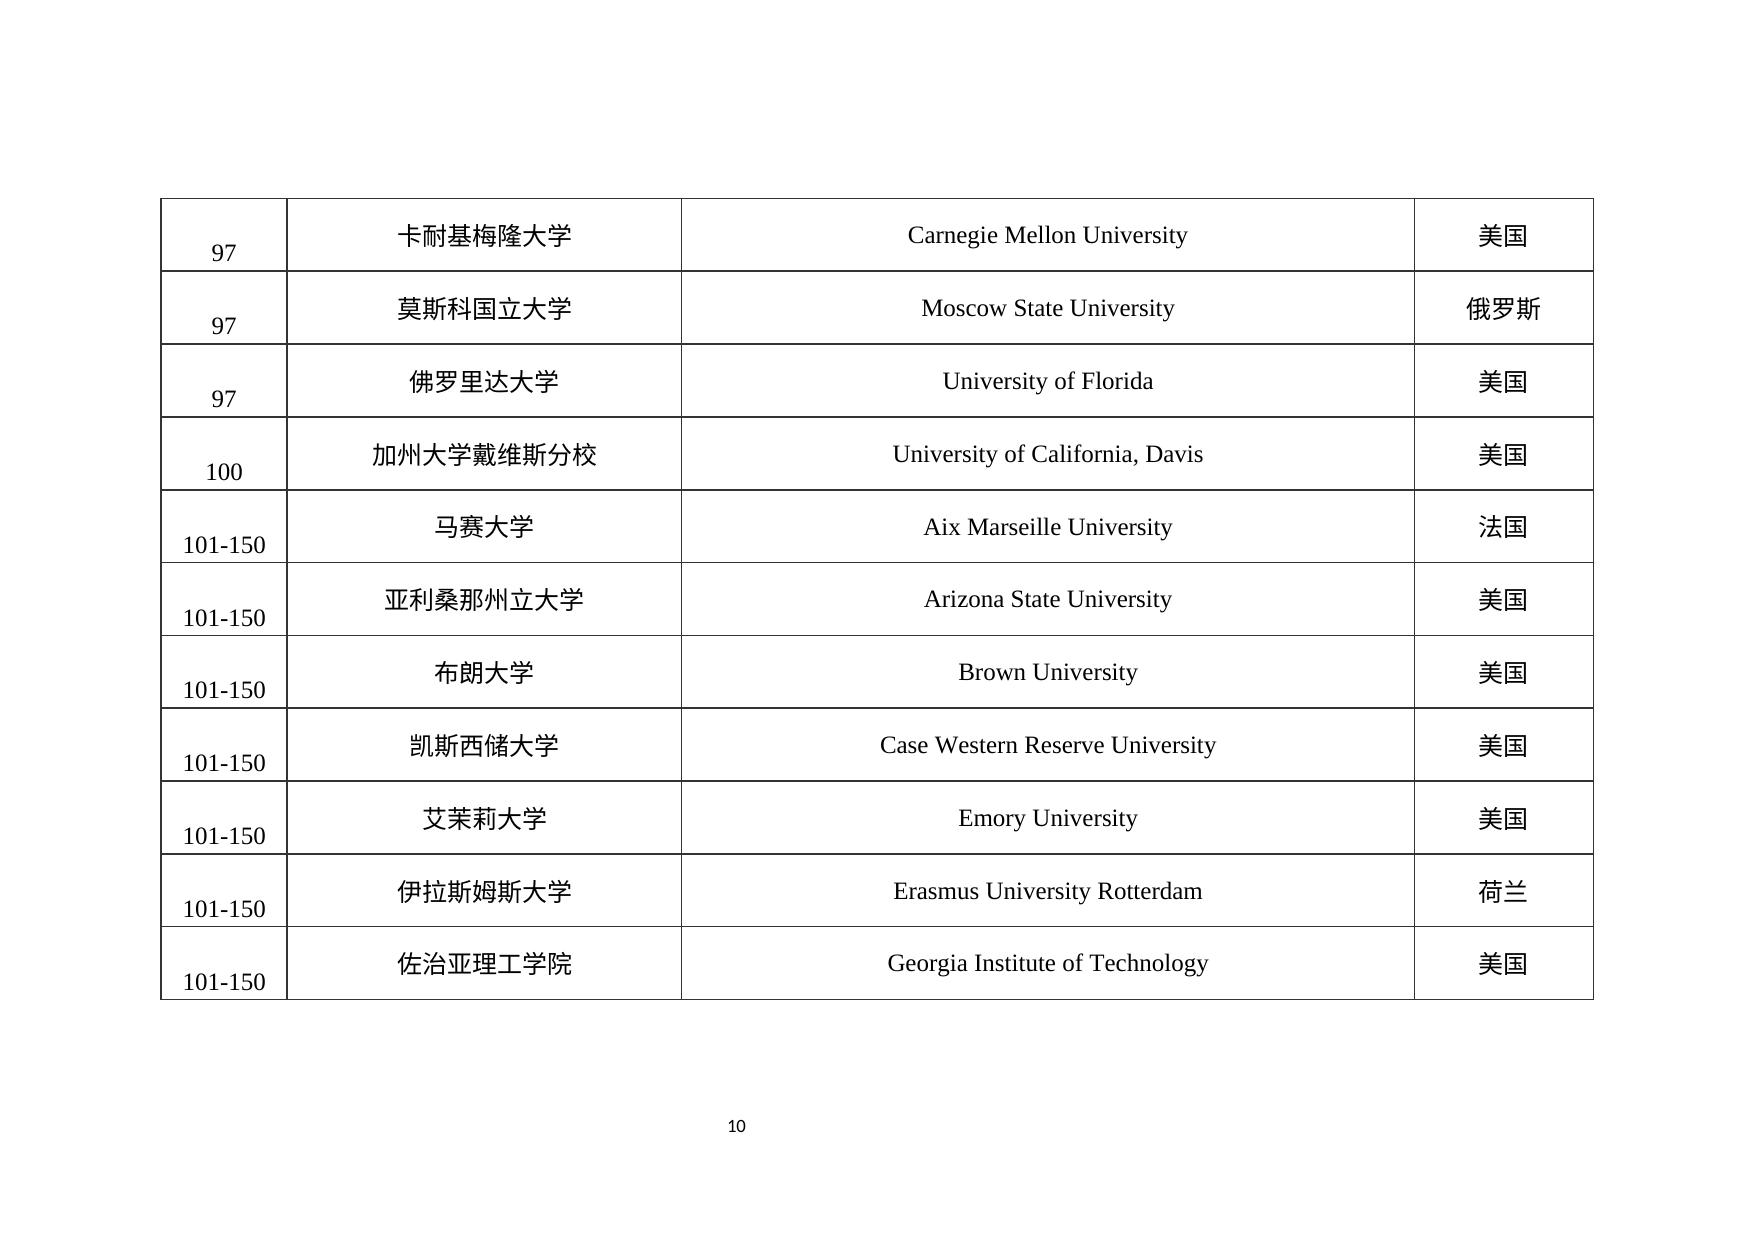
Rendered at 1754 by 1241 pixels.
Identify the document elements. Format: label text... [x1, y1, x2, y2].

table_cell 美国 [1415, 199, 1593, 270]
table_cell 卡耐基梅隆大学 [288, 199, 681, 270]
table_cell 艾茉莉大学 [288, 782, 681, 853]
table_cell 荷兰 [1415, 855, 1593, 926]
table_cell University of Florida [682, 345, 1414, 416]
table_cell Case Western Reserve University [682, 709, 1414, 780]
table_cell 美国 [1415, 345, 1593, 416]
table_cell University of California, Davis [682, 418, 1414, 489]
table_cell 法国 [1415, 491, 1593, 562]
table_cell 亚利桑那州立大学 [288, 563, 681, 634]
table_cell 101-150 [162, 855, 286, 926]
table_cell 美国 [1415, 563, 1593, 634]
table_cell 101-150 [162, 927, 286, 998]
table_cell Erasmus University Rotterdam [682, 855, 1414, 926]
table_cell 布朗大学 [288, 636, 681, 707]
table_cell Brown University [682, 636, 1414, 707]
table_cell 97 [162, 345, 286, 416]
table_cell 美国 [1415, 636, 1593, 707]
table_cell 美国 [1415, 927, 1593, 998]
table_cell 97 [162, 272, 286, 343]
table_cell 101-150 [162, 782, 286, 853]
table_cell 美国 [1415, 709, 1593, 780]
table_cell Arizona State University [682, 563, 1414, 634]
table_cell 101-150 [162, 709, 286, 780]
table_cell 100 [162, 418, 286, 489]
table_cell 97 [162, 199, 286, 270]
table_cell Carnegie Mellon University [682, 199, 1414, 270]
table_cell Emory University [682, 782, 1414, 853]
table_cell Georgia Institute of Technology [682, 927, 1414, 998]
table_cell 美国 [1415, 782, 1593, 853]
table_cell 凯斯西储大学 [288, 709, 681, 780]
table_cell Aix Marseille University [682, 491, 1414, 562]
table_cell 101-150 [162, 491, 286, 562]
table_cell Moscow State University [682, 272, 1414, 343]
table_cell 美国 [1415, 418, 1593, 489]
table_cell 俄罗斯 [1415, 272, 1593, 343]
table_cell 马赛大学 [288, 491, 681, 562]
table_cell 莫斯科国立大学 [288, 272, 681, 343]
table_cell 佐治亚理工学院 [288, 927, 681, 998]
table_cell 加州大学戴维斯分校 [288, 418, 681, 489]
table_cell 佛罗里达大学 [288, 345, 681, 416]
table_cell 101-150 [162, 563, 286, 634]
table_cell 伊拉斯姆斯大学 [288, 855, 681, 926]
table_cell 101-150 [162, 636, 286, 707]
